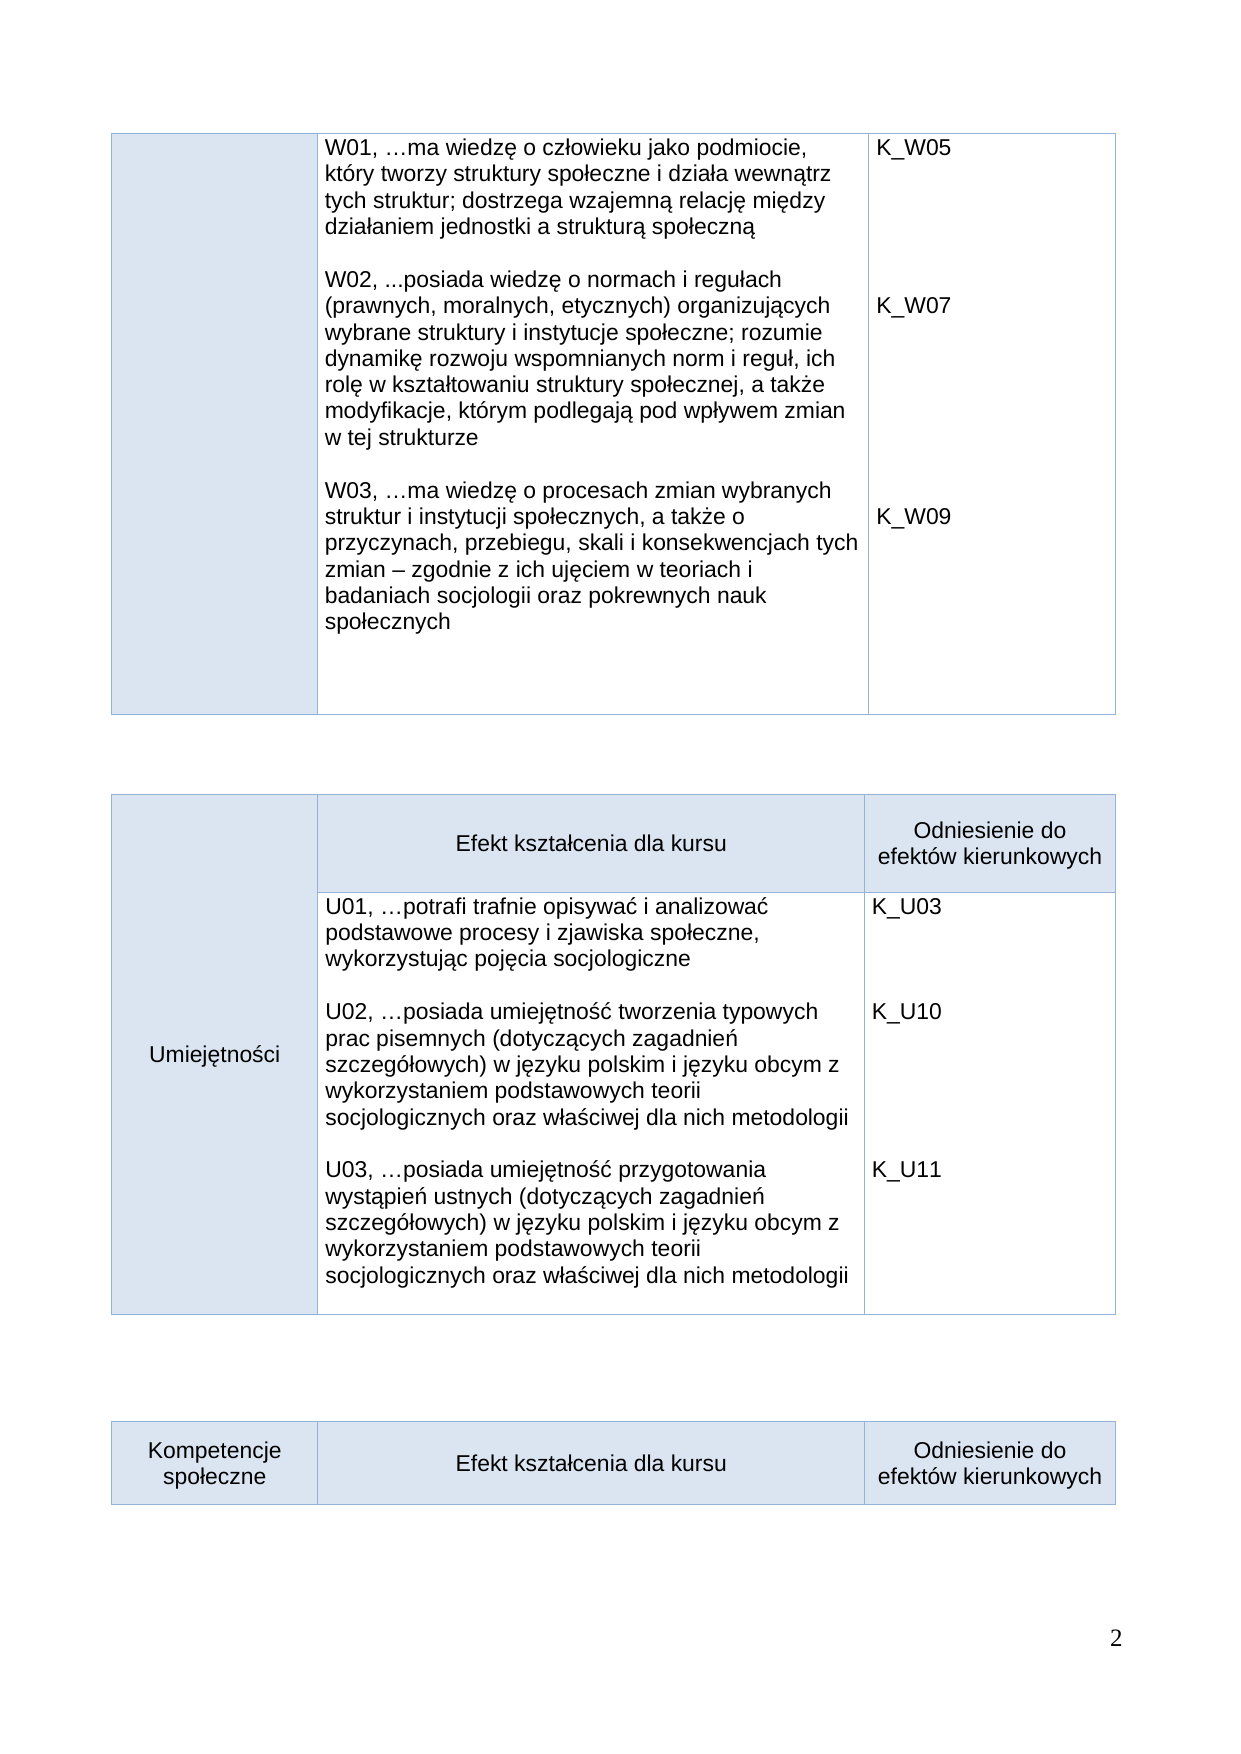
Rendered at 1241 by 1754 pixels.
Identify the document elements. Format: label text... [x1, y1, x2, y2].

table_cell K_W05 K_W07 K_W09 [869, 134, 1115, 714]
table_cell K_U03 K_U10 K_U11 [865, 893, 1115, 1314]
table_cell U01, …potrafi trafnie opisywać i analizować podstawowe procesy i zjawiska społeczne, wykorzystując pojęcia socjologiczne U02, …posiada umiejętność tworzenia typowych prac pisemnych (dotyczących zagadnień szczegółowych) w języku polskim i języku obcym z wykorzystaniem podstawowych teorii socjologicznych oraz właściwej dla nich metodologii U03, …posiada umiejętność przygotowania wystąpień ustnych (dotyczących zagadnień szczegółowych) w języku polskim i języku obcym z wykorzystaniem podstawowych teorii socjologicznych oraz właściwej dla nich metodologii [318, 893, 864, 1314]
table_header Umiejętności [112, 795, 317, 1314]
table_header Efekt kształcenia dla kursu [318, 1422, 864, 1504]
table_cell W01, …ma wiedzę o człowieku jako podmiocie, który tworzy struktury społeczne i działa wewnątrz tych struktur; dostrzega wzajemną relację między działaniem jednostki a strukturą społeczną W02, ...posiada wiedzę o normach i regułach (prawnych, moralnych, etycznych) organizujących wybrane struktury i instytucje społeczne; rozumie dynamikę rozwoju wspomnianych norm i reguł, ich rolę w kształtowaniu struktury społecznej, a także modyfikacje, którym podlegają pod wpływem zmian w tej strukturze W03, …ma wiedzę o procesach zmian wybranych struktur i instytucji społecznych, a także o przyczynach, przebiegu, skali i konsekwencjach tych zmian – zgodnie z ich ujęciem w teoriach i badaniach socjologii oraz pokrewnych nauk społecznych [318, 134, 868, 714]
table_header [112, 1422, 317, 1504]
table_header Odniesienie do efektów kierunkowych [865, 1422, 1115, 1504]
table_header Odniesienie do efektów kierunkowych [865, 795, 1115, 892]
table_header Efekt kształcenia dla kursu [318, 795, 864, 892]
table_header Wiedza [112, 134, 317, 714]
